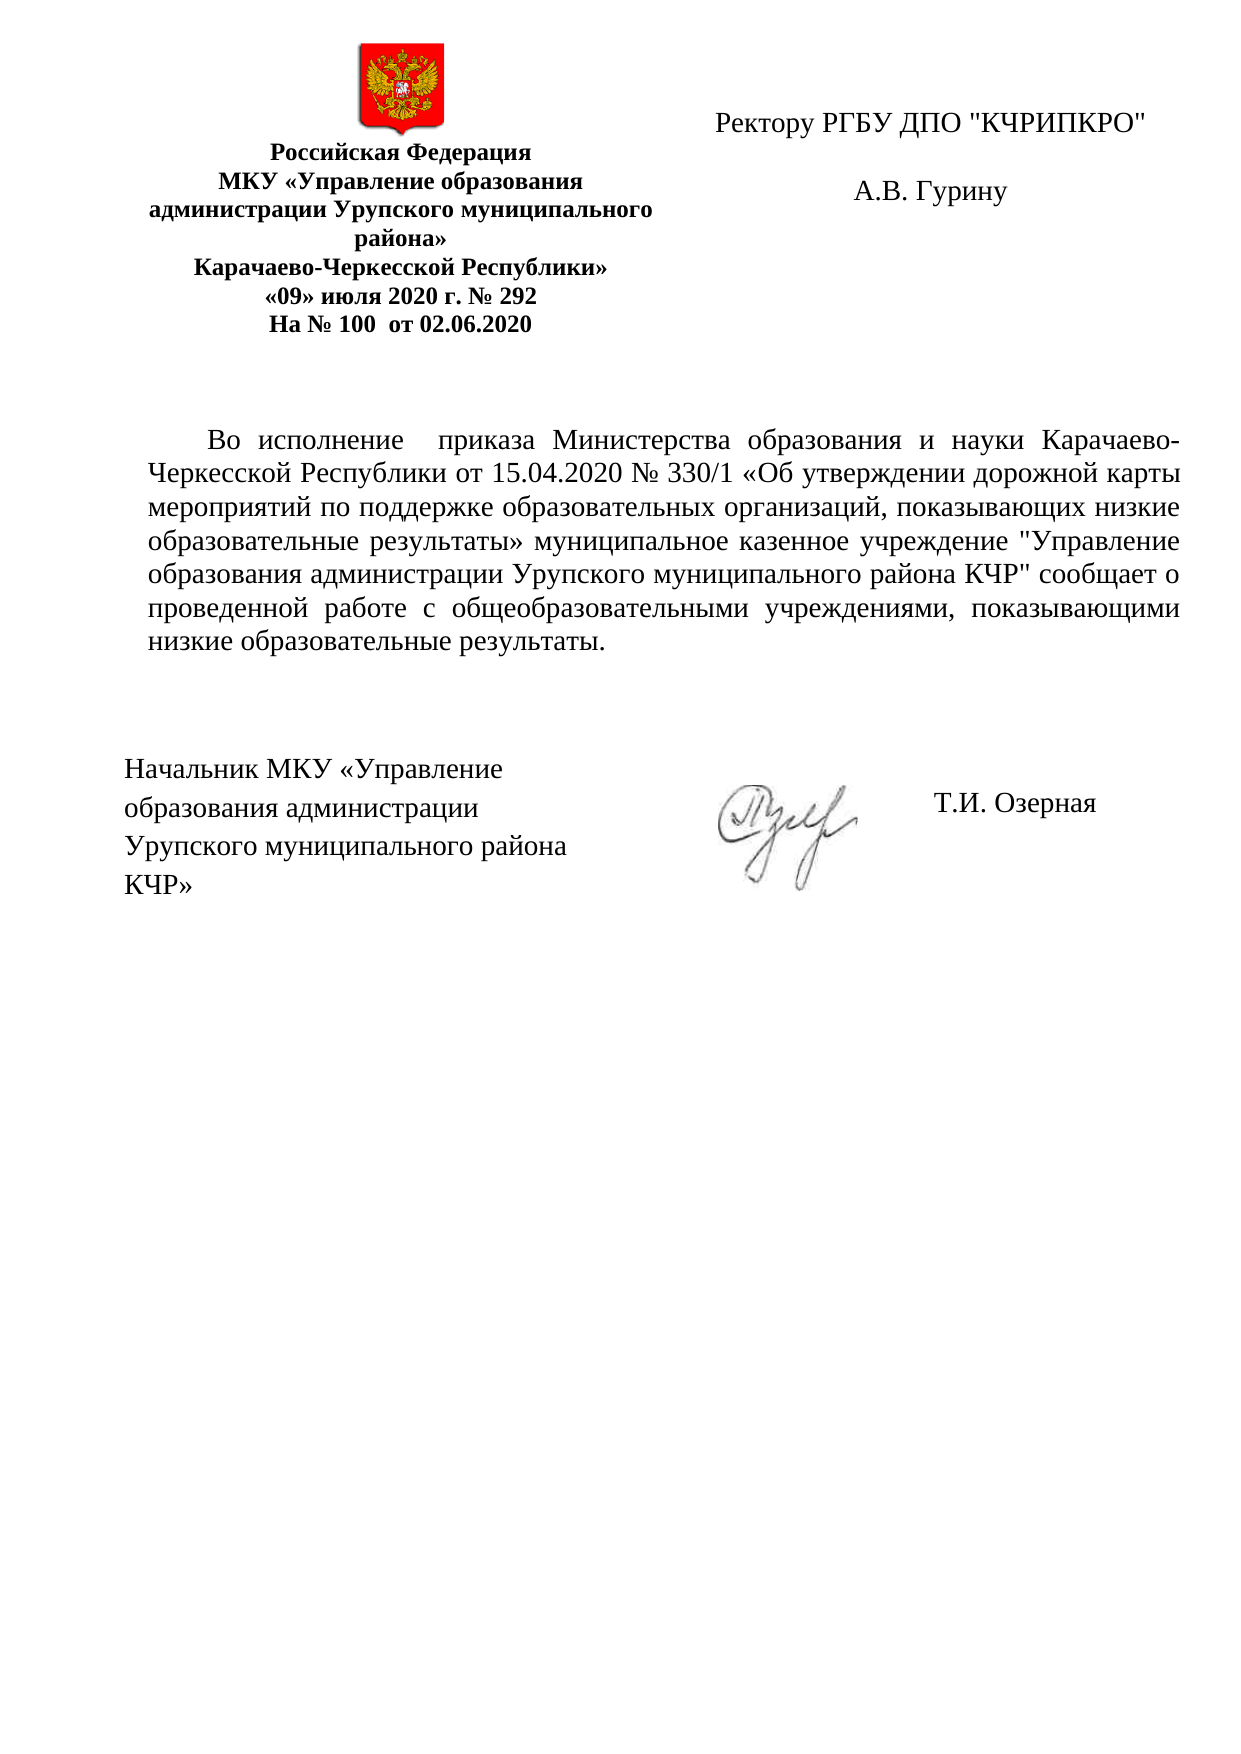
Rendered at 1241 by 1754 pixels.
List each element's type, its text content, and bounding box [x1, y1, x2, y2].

picture [718, 785, 858, 891]
table_header [620, 746, 863, 931]
table_header Российская Федерация МКУ «Управление образования администрации Урупского муниципального района» Карачаево-Черкесской Республики» «09» июля 2020 г. № 292 На № 100 от 02.06.2020 [136, 43, 664, 364]
text Во исполнение приказа Министерства образования и науки Карачаево-Черкесской Республики от 15.04.2020 № 330/1 «Об утверждении дорожной карты мероприятий по поддержке образовательных организаций, показывающих низкие образовательные результаты» муниципальное казенное учреждение "Управление образования администрации Урупского муниципального района КЧР" сообщает о проведенной работе с общеобразовательными учреждениями, показывающими низкие образовательные результаты. [148, 422, 1181, 657]
table_header Начальник МКУ «Управление образования администрации Урупского муниципального района КЧР» [118, 746, 620, 931]
table_header Ректору РГБУ ДПО "КЧРИПКРО" А.В. Гурину [665, 43, 1196, 364]
table_header Т.И. Озерная [863, 746, 1167, 931]
picture [356, 43, 445, 137]
